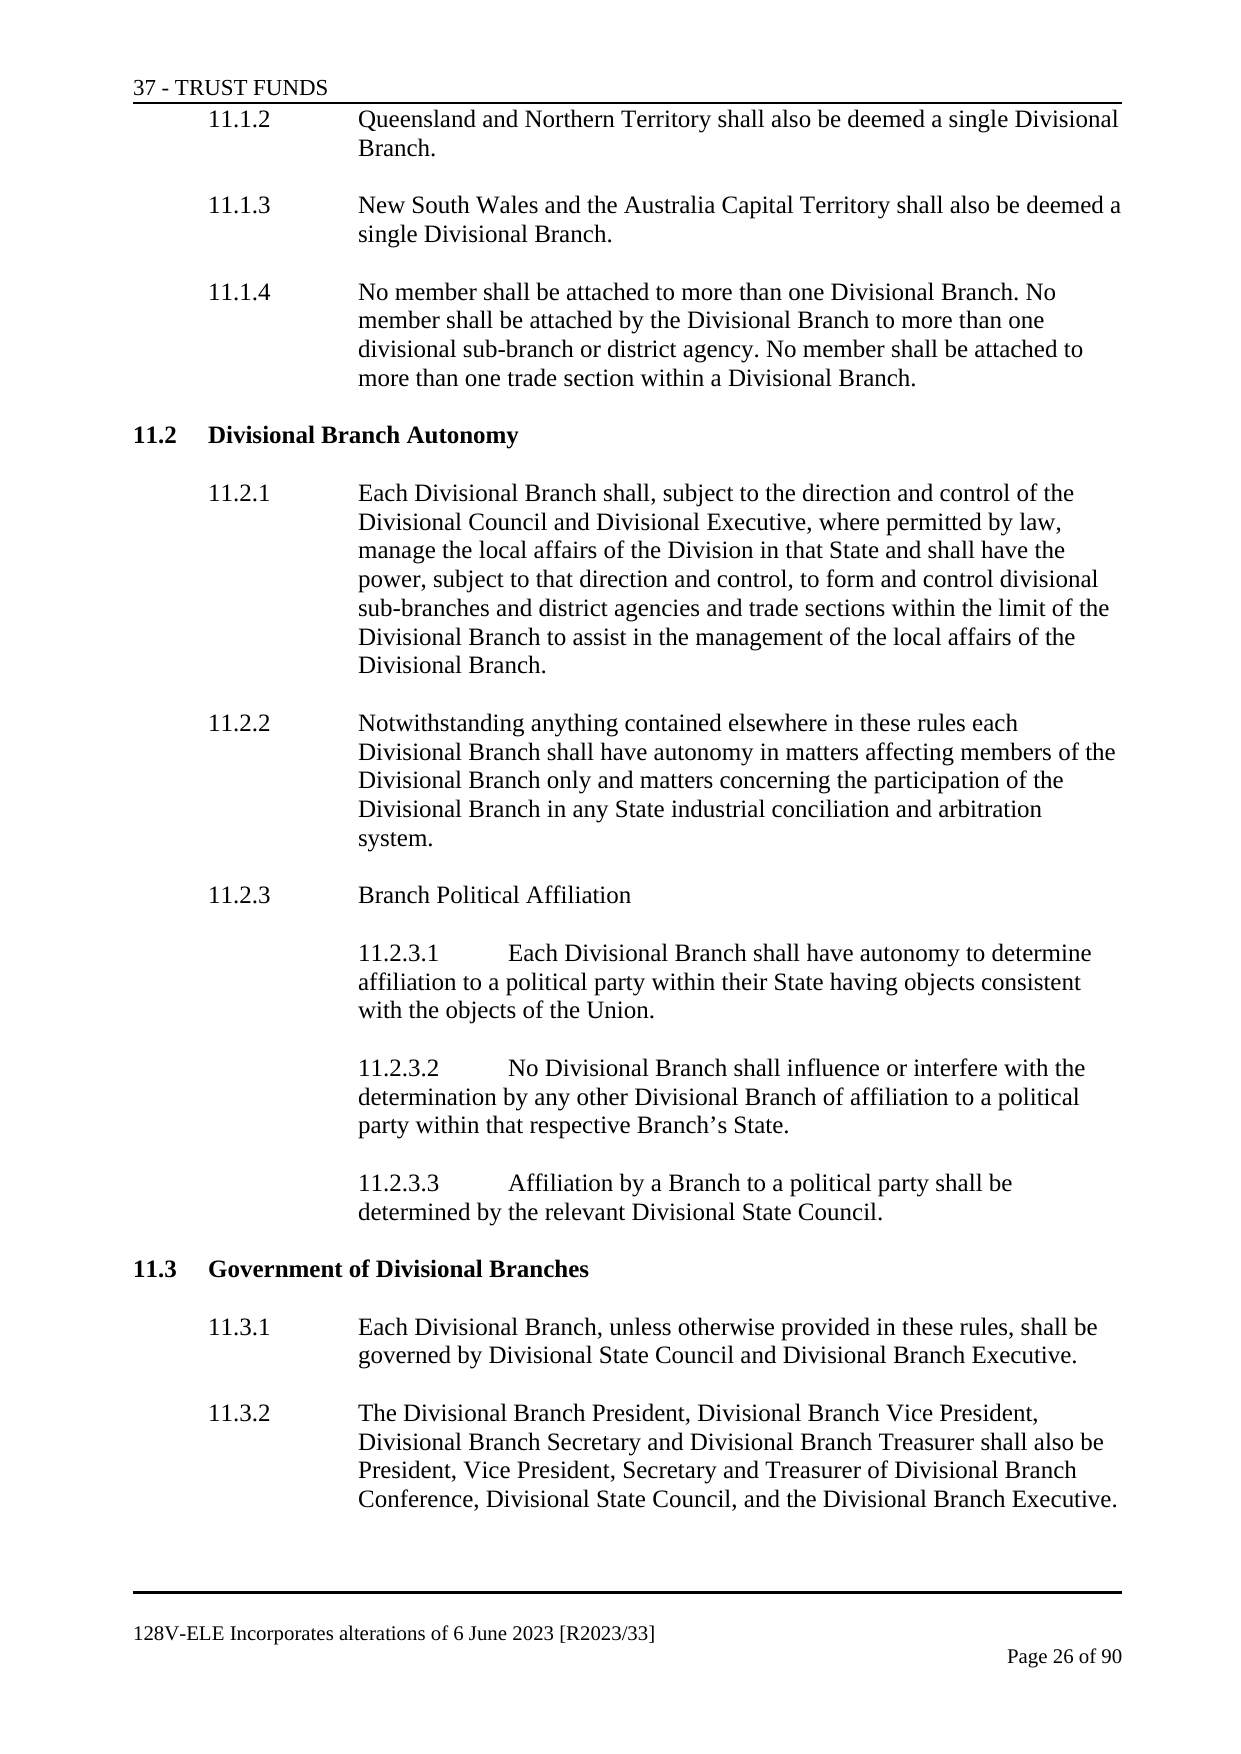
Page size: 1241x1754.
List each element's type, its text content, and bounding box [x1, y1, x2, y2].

text 11.3 Government of Divisional Branches [133, 1254, 1122, 1283]
text 11.3.2 The Divisional Branch President, Divisional Branch Vice President, Divisional Branch Secretary and Divisional Branch Treasurer shall also be President, Vice President, Secretary and Treasurer of Divisional Branch Conference, Divisional State Council, and the Divisional Branch Executive. [133, 1398, 1122, 1513]
text 11.2 Divisional Branch Autonomy [133, 421, 1122, 449]
text 11.2.2 Notwithstanding anything contained elsewhere in these rules each Divisional Branch shall have autonomy in matters affecting members of the Divisional Branch only and matters concerning the participation of the Divisional Branch in any State industrial conciliation and arbitration system. [133, 708, 1122, 852]
text 11.2.3 Branch Political Affiliation [133, 881, 1122, 909]
text 11.2.1 Each Divisional Branch shall, subject to the direction and control of the Divisional Council and Divisional Executive, where permitted by law, manage the local affairs of the Division in that State and shall have the power, subject to that direction and control, to form and control divisional sub-branches and district agencies and trade sections within the limit of the Divisional Branch to assist in the management of the local affairs of the Divisional Branch. [133, 478, 1122, 679]
text 11.1.2 Queensland and Northern Territory shall also be deemed a single Divisional Branch. [133, 104, 1122, 162]
text 11.2.3.2 No Divisional Branch shall influence or interfere with the determination by any other Divisional Branch of affiliation to a political party within that respective Branch’s State. [133, 1053, 1122, 1139]
text 11.2.3.3 Affiliation by a Branch to a political party shall be determined by the relevant Divisional State Council. [133, 1168, 1122, 1226]
text 11.1.3 New South Wales and the Australia Capital Territory shall also be deemed a single Divisional Branch. [133, 191, 1122, 248]
text 11.3.1 Each Divisional Branch, unless otherwise provided in these rules, shall be governed by Divisional State Council and Divisional Branch Executive. [133, 1312, 1122, 1369]
text 11.1.4 No member shall be attached to more than one Divisional Branch. No member shall be attached by the Divisional Branch to more than one divisional sub-branch or district agency. No member shall be attached to more than one trade section within a Divisional Branch. [133, 277, 1122, 392]
text 11.2.3.1 Each Divisional Branch shall have autonomy to determine affiliation to a political party within their State having objects consistent with the objects of the Union. [133, 938, 1122, 1024]
